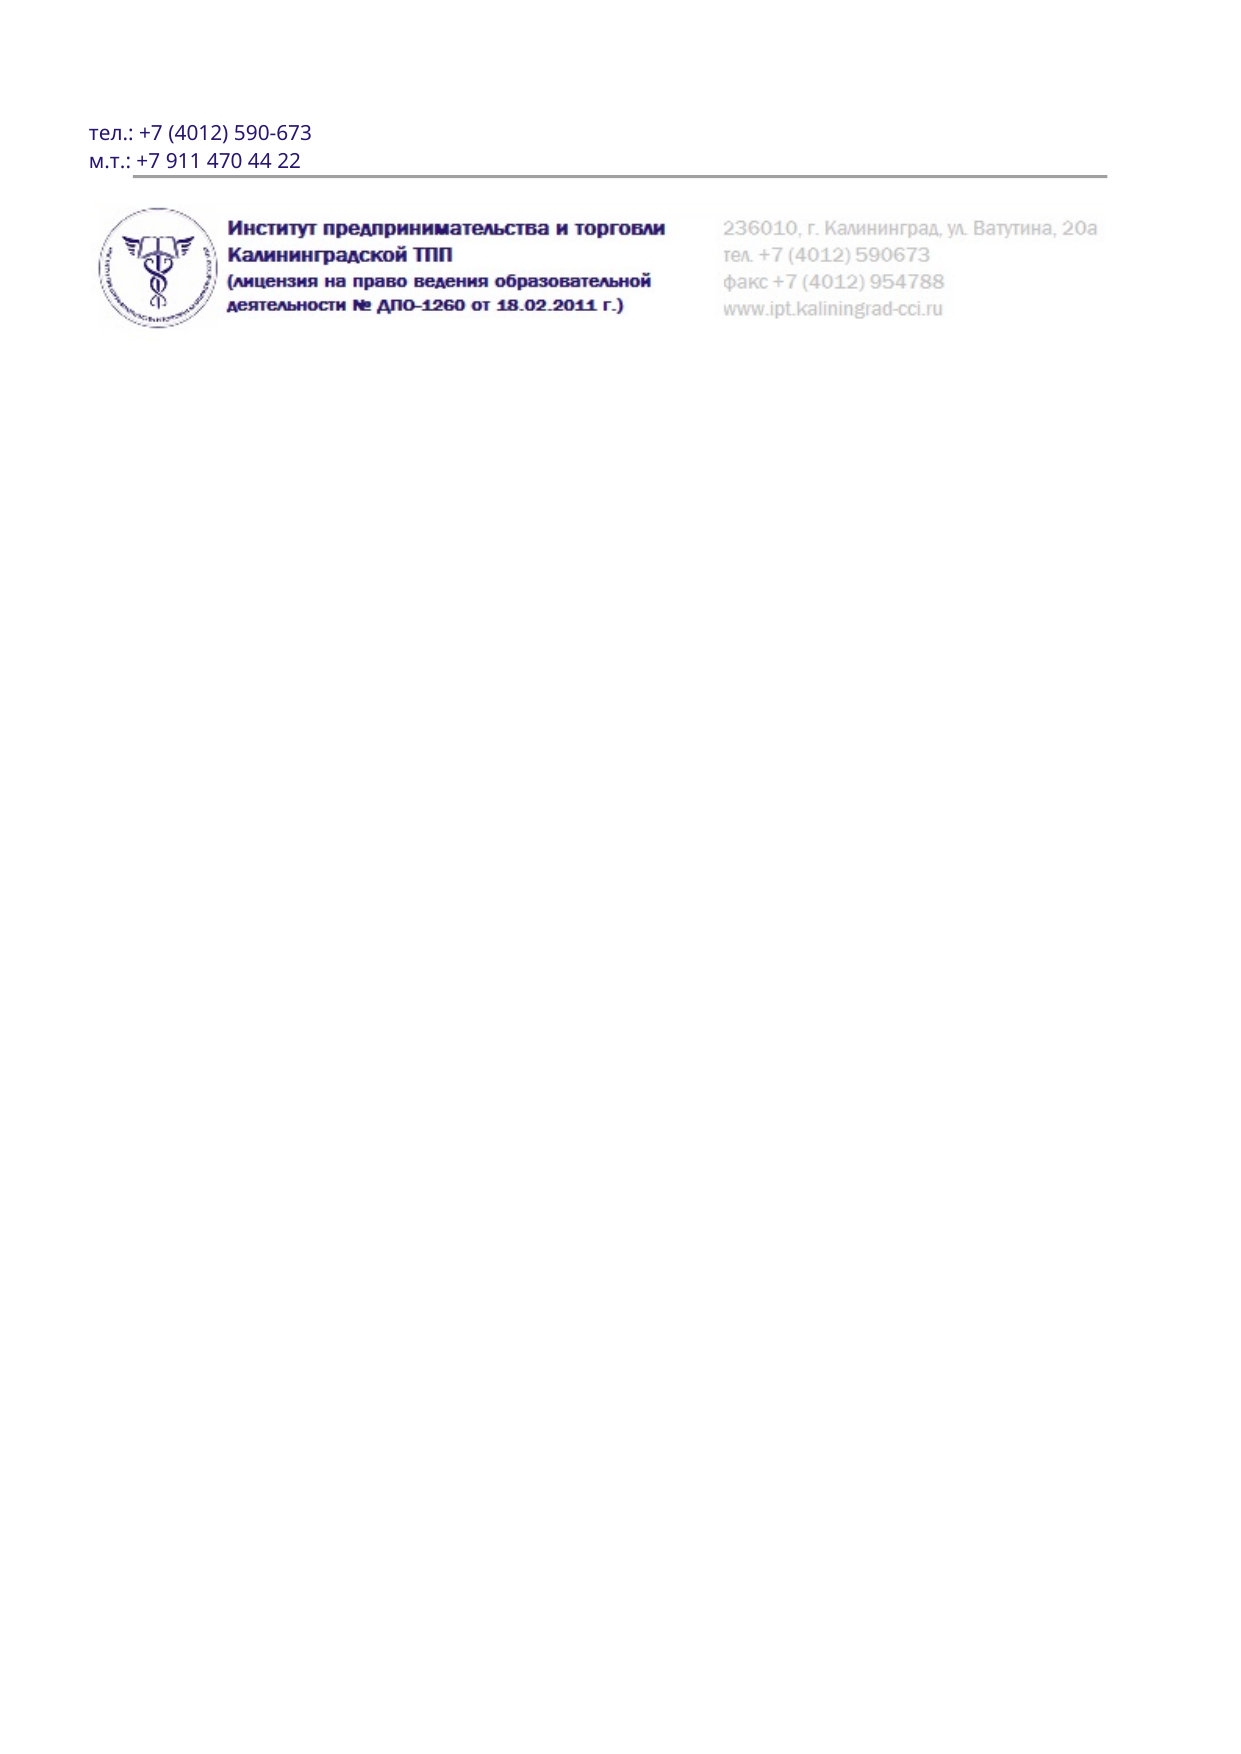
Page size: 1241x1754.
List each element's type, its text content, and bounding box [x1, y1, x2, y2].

text м.т.: +7 911 470 44 22 [89, 147, 1152, 175]
picture [88, 203, 1109, 341]
text тел.: +7 (4012) 590-673 [89, 118, 1152, 147]
